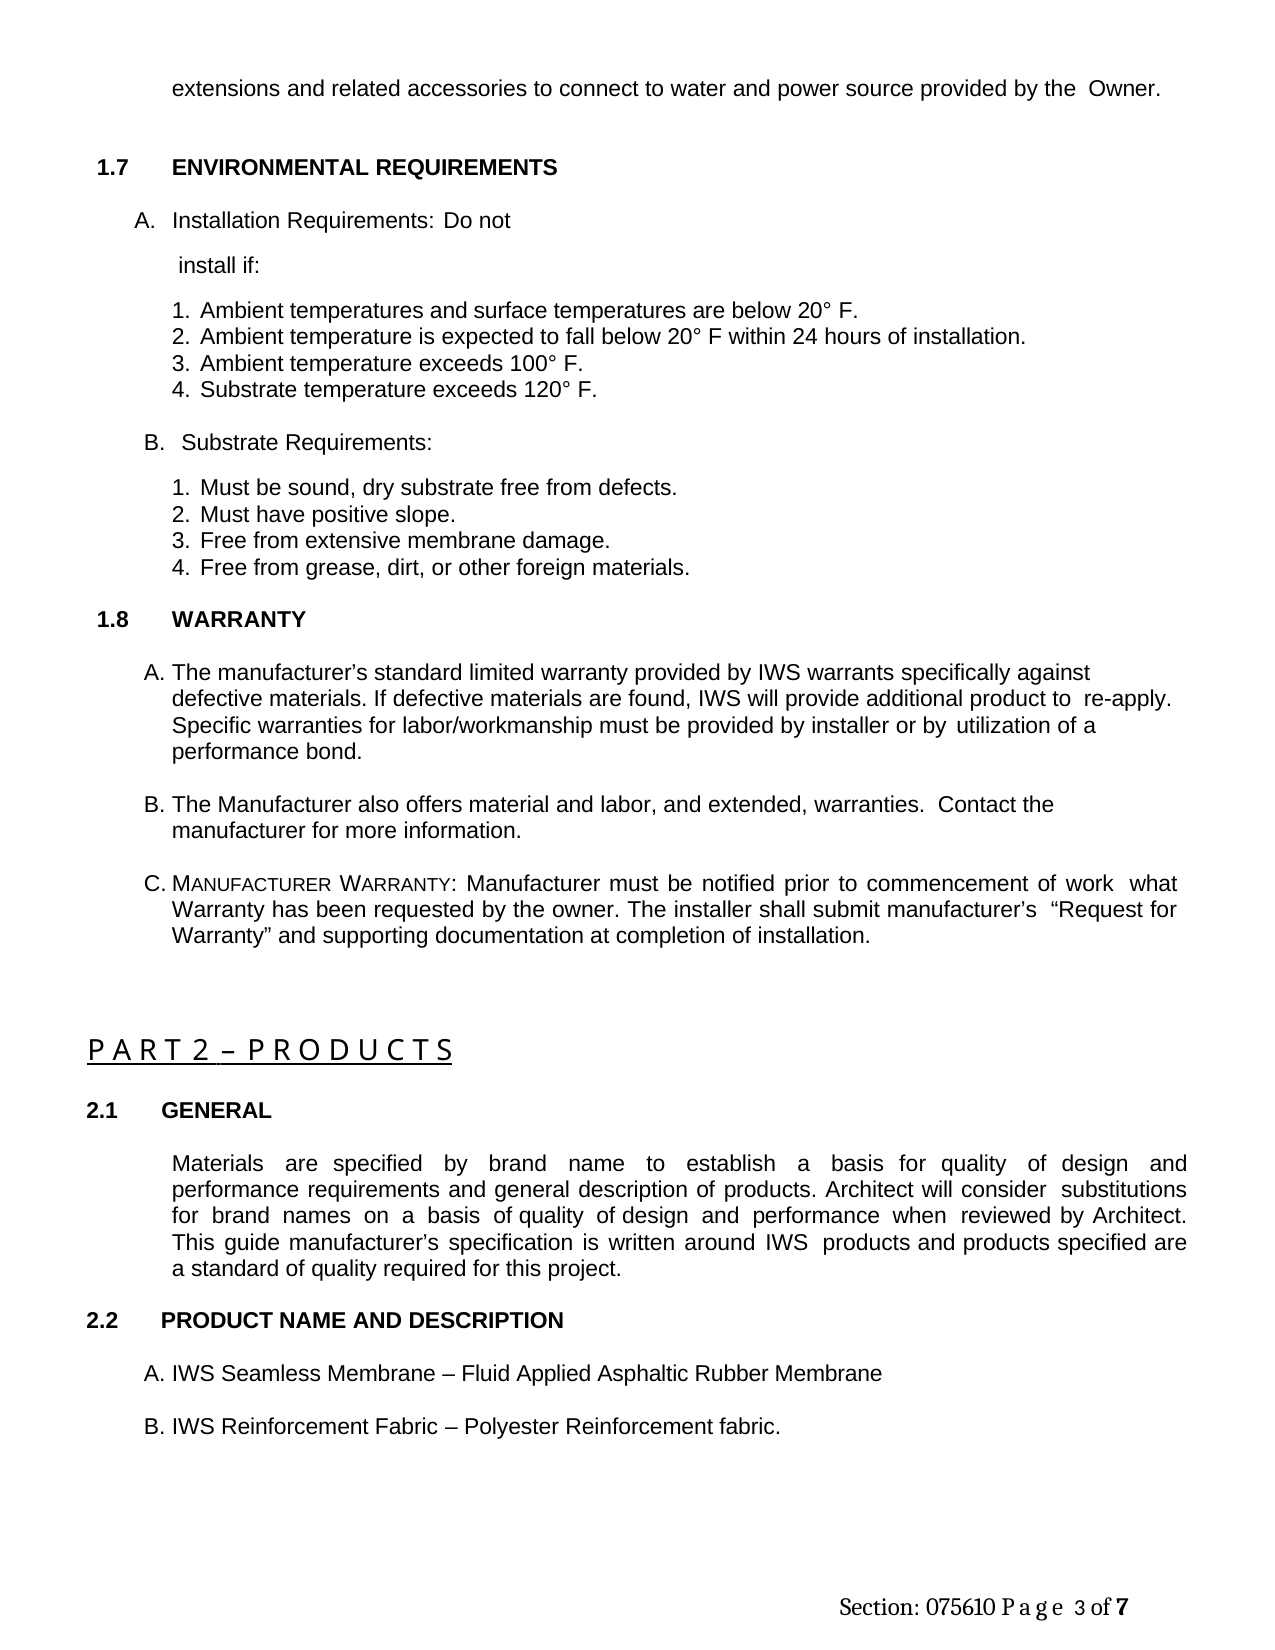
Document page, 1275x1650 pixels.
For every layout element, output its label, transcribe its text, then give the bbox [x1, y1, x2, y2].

list Free from grease, dirt, or other foreign materials. [172, 554, 1200, 580]
list IWS Reinforcement Fabric – Polyester Reinforcement fabric. [144, 1413, 1200, 1439]
list Substrate temperature exceeds 120° F. [172, 376, 1200, 403]
list Must have positive slope. [172, 501, 1200, 527]
list Installation Requirements: Do not install if: [134, 207, 522, 278]
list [134, 75, 1171, 101]
list Ambient temperatures and surface temperatures are below 20° F. [172, 297, 1200, 324]
list Ambient temperature exceeds 100° F. [172, 350, 1200, 376]
list The Manufacturer also offers material and labor, and extended, warranties. Contact the manufacturer for more information. [144, 791, 1123, 843]
list Ambient temperature is expected to fall below 20° F within 24 hours of installation. [172, 324, 1200, 350]
list Must be sound, dry substrate free from defects. [172, 475, 1200, 501]
subtitle P A R T 2 – P R O D U C T S [87, 1029, 1200, 1069]
subtitle PRODUCT NAME AND DESCRIPTION [86, 1307, 1200, 1334]
list Free from extensive membrane damage. [172, 527, 1200, 553]
subtitle WARRANTY [97, 606, 1200, 633]
subtitle ENVIRONMENTAL REQUIREMENTS [97, 154, 1200, 180]
list Substrate Requirements: [144, 429, 1200, 455]
text Materials are specified by brand name to establish a basis for quality of design and performance requirements and general description of products. Architect will consider substitutions for brand names on a basis of quality of design and performance when reviewed by Architect. This guide manufacturer’s specification is written around IWS products and products specified are a standard of quality required for this project. [172, 1150, 1188, 1281]
subtitle 2.1 GENERAL [86, 1097, 1200, 1124]
list The manufacturer’s standard limited warranty provided by IWS warrants specifically against defective materials. If defective materials are found, IWS will provide additional product to re-apply. Specific warranties for labor/workmanship must be provided by installer or by utilization of a performance bond. [144, 659, 1177, 764]
list MANUFACTURER WARRANTY: Manufacturer must be notified prior to commencement of work what Warranty has been requested by the owner. The installer shall submit manufacturer’s “Request for Warranty” and supporting documentation at completion of installation. [144, 870, 1177, 949]
list IWS Seamless Membrane – Fluid Applied Asphaltic Rubber Membrane [144, 1360, 1200, 1387]
